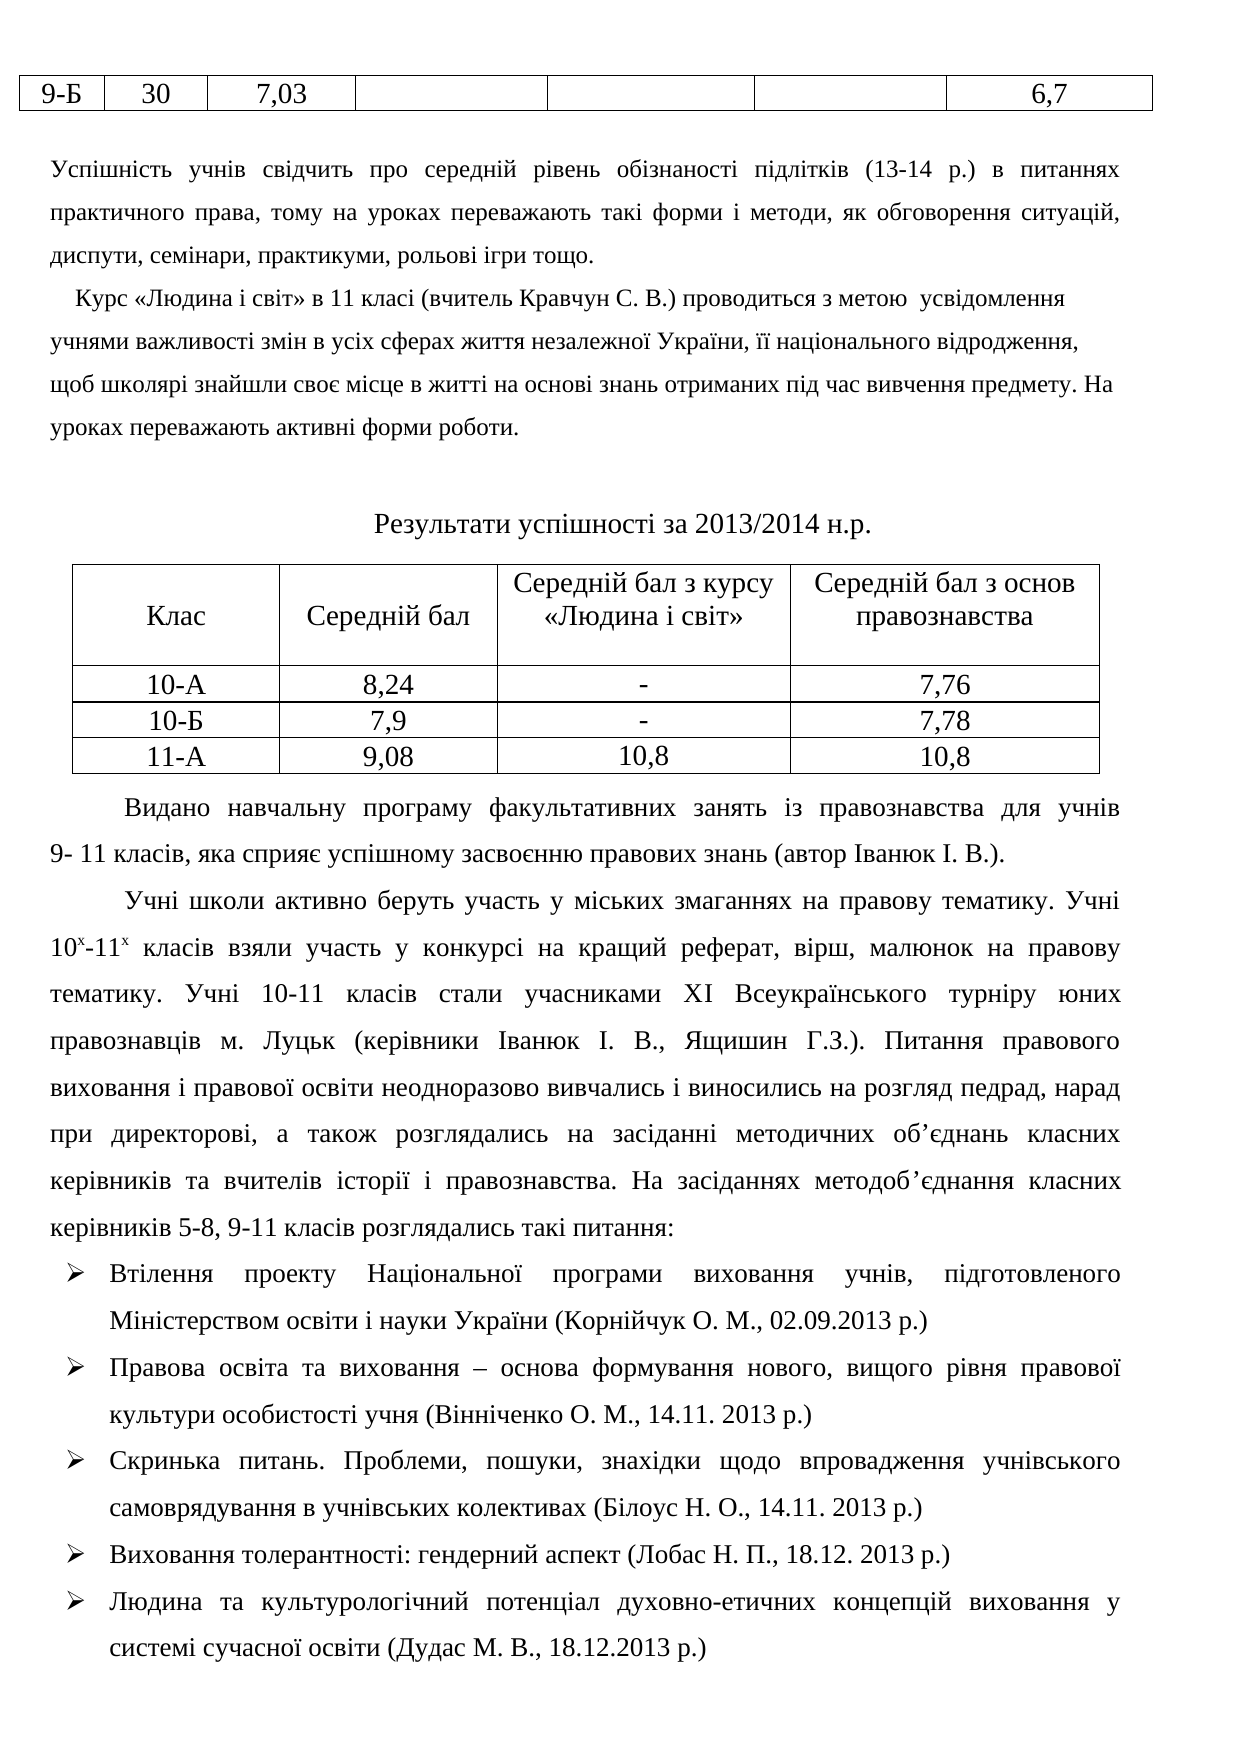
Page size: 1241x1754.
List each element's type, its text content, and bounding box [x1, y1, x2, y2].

list Втілення проекту Національної програми виховання учнів, підготовленого Міністерством освіти і науки України (Корнійчук О. М., 02.09.2013 р.) [65, 1258, 1122, 1336]
table_cell [548, 76, 754, 109]
text Учні школи активно беруть участь у міських змаганнях на правову тематику. Учні 10х-11х класів взяли участь у конкурсі на кращий реферат, вірш, малюнок на правову тематику. Учні 10-11 класів стали учасниками XI Всеукраїнського турніру юних правознавців м. Луцьк (керівники Іванюк І. В., Ящишин Г.З.). Питання правового виховання і правової освіти неодноразово вивчались і виносились на розгляд педрад, нарад при директорові, а також розглядались на засіданні методичних об’єднань класних керівників та вчителів історії і правознавства. На засіданнях методоб’єднання класних керівників 5-8, 9-11 класів розглядались такі питання: [50, 884, 1122, 1242]
table_cell 7,03 [208, 76, 355, 109]
table_cell 6,7 [947, 76, 1152, 109]
text Курс «Людина і світ» в 11 класі (вчитель Кравчун С. В.) проводиться з метою усвідомлення учнями важливості змін в усіх сферах життя незалежної України, її національного відродження, щоб школярі знайшли своє місце в житті на основі знань отриманих під час вивчення предмету. На уроках переважають активні форми роботи. [50, 283, 1122, 441]
list Виховання толерантності: гендерний аспект (Лобас Н. П., 18.12. 2013 р.) [65, 1538, 1122, 1569]
table_cell [356, 76, 547, 109]
text Результати успішності за 2013/2014 н.р. [50, 506, 1122, 539]
text Видано навчальну програму факультативних занять із правознавства для учнів 9- 11 класів, яка сприяє успішному засвоєнню правових знань (автор Іванюк І. В.). [50, 556, 1122, 869]
text Успішність учнів свідчить про середній рівень обізнаності підлітків (13-14 р.) в питаннях практичного права, тому на уроках переважають такі форми і методи, як обговорення ситуацій, диспути, семінари, практикуми, рольові ігри тощо. [50, 154, 1122, 269]
list Правова освіта та виховання – основа формування нового, вищого рівня правової культури особистості учня (Вінніченко О. М., 14.11. 2013 р.) [65, 1351, 1122, 1429]
list Людина та культурологічний потенціал духовно-етичних концепцій виховання у системі сучасної освіти (Дудас М. В., 18.12.2013 р.) [65, 1585, 1122, 1663]
table_cell 30 [105, 76, 207, 109]
table_cell [755, 76, 946, 109]
list Скринька питань. Проблеми, пошуки, знахідки щодо впровадження учнівського самоврядування в учнівських колективах (Білоус Н. О., 14.11. 2013 р.) [65, 1444, 1122, 1522]
table_cell 9-Б [20, 76, 104, 109]
